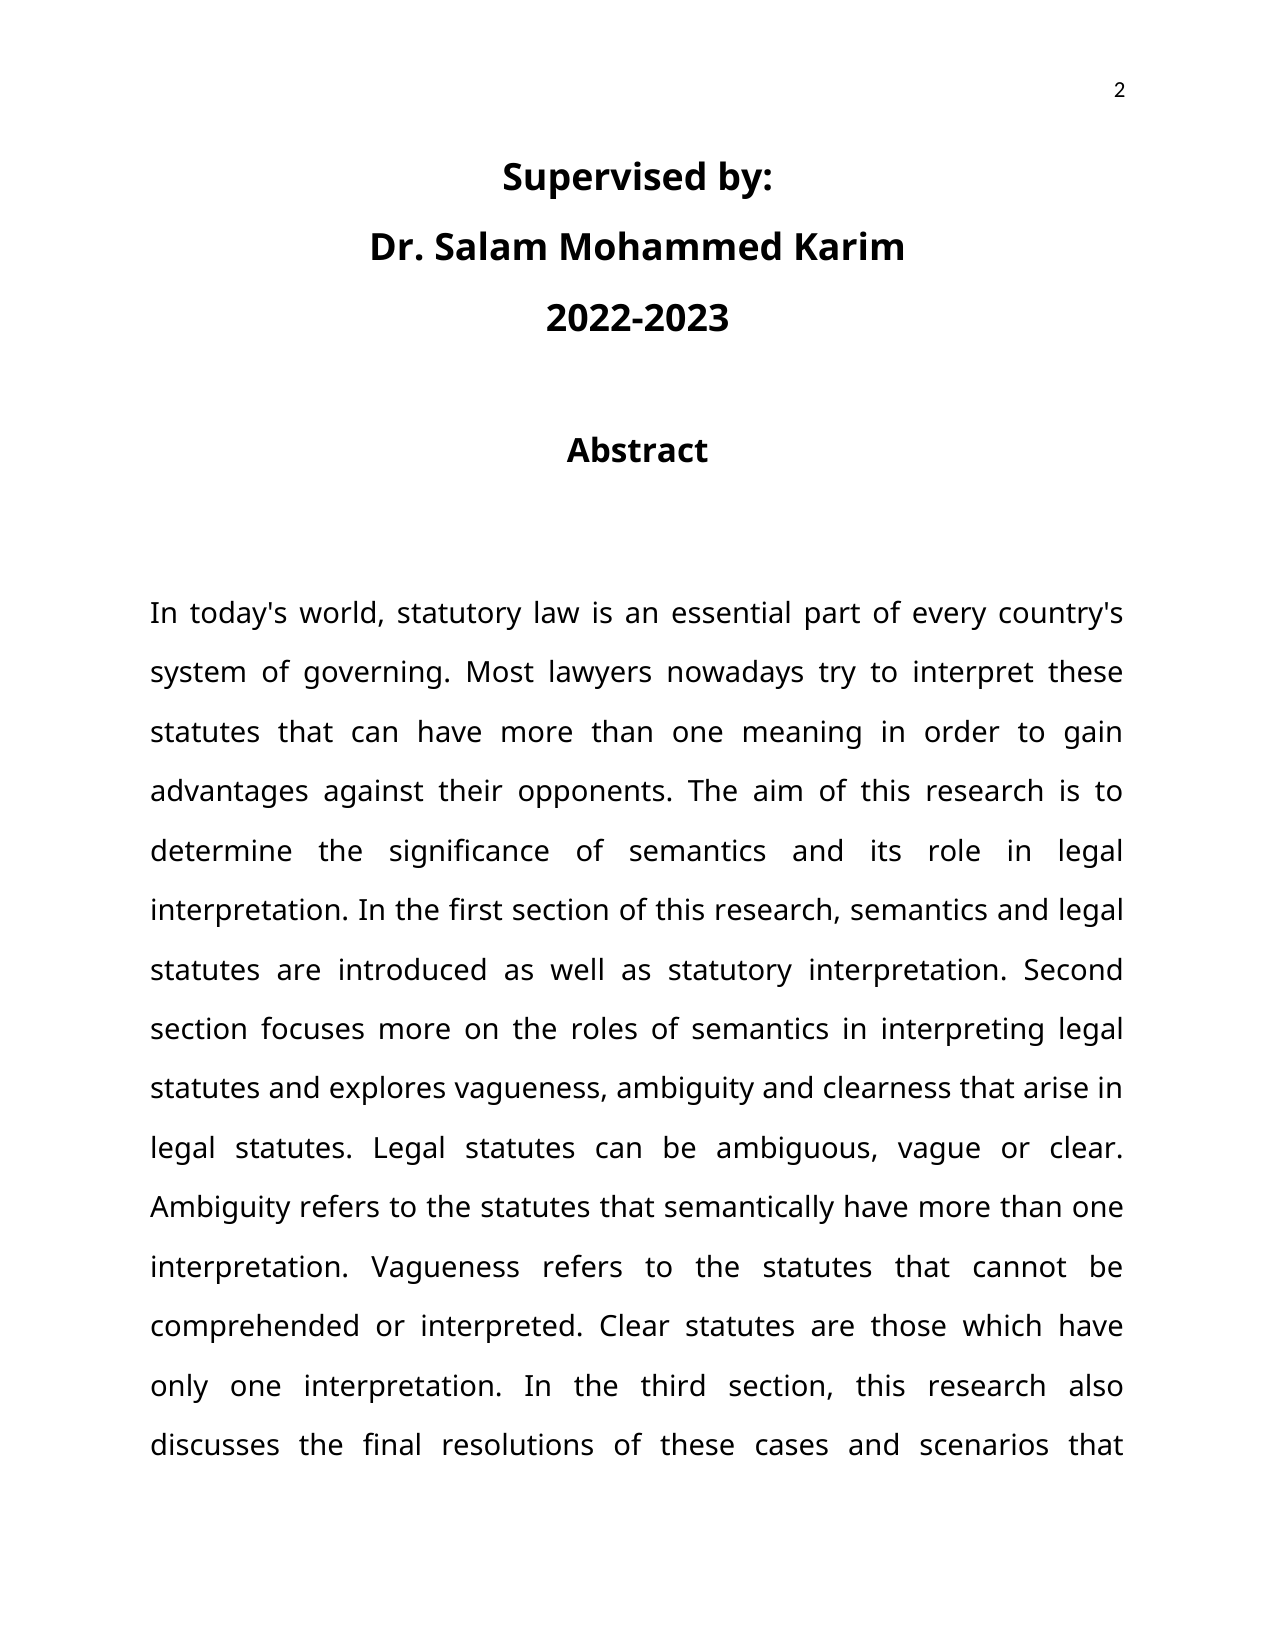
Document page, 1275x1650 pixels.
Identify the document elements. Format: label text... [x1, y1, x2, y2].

text 2022-2023 [150, 291, 1125, 342]
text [150, 592, 1125, 1464]
text Dr. Salam Mohammed Karim [150, 221, 1125, 272]
text Supervised by: [150, 150, 1125, 201]
text Abstract [150, 426, 1125, 472]
